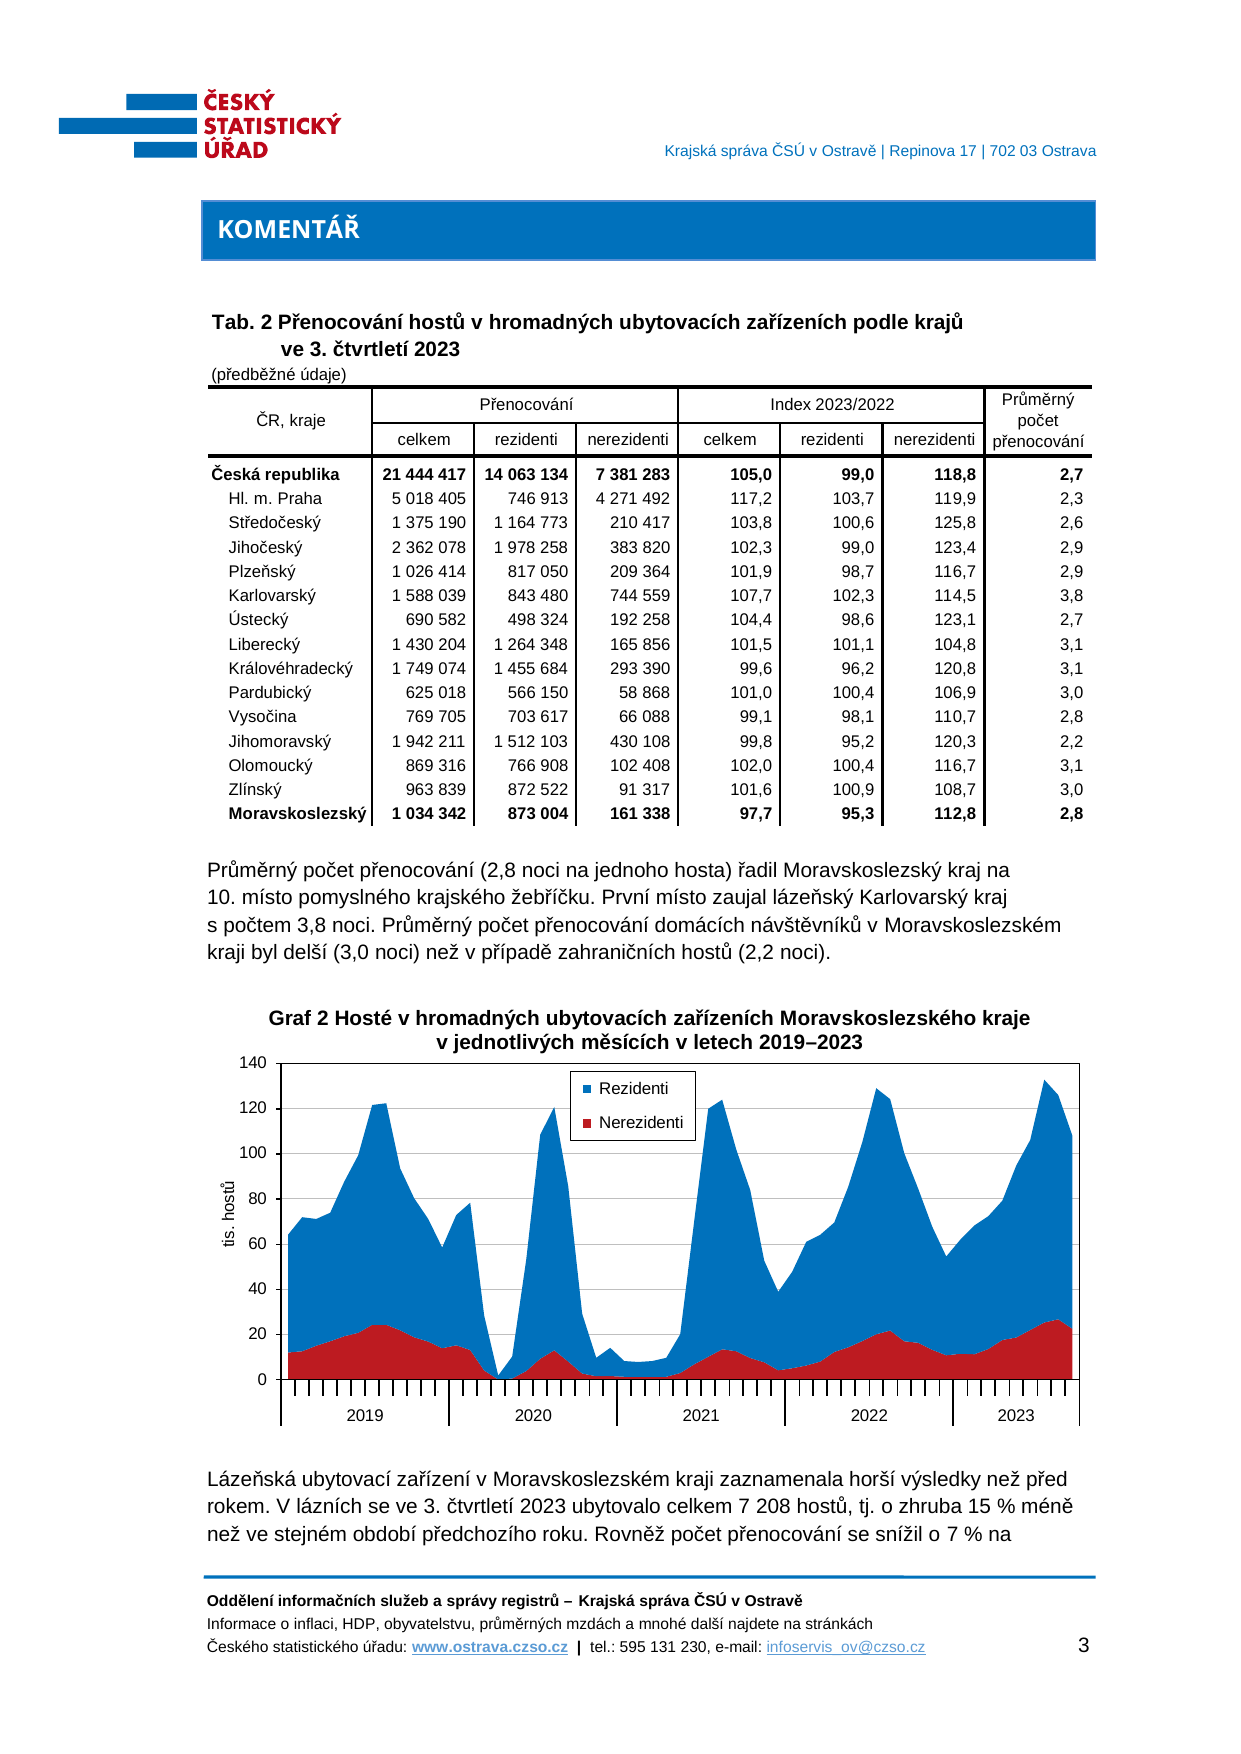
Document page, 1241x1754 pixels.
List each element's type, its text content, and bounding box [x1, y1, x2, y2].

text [207, 1467, 1092, 1546]
text Průměrný počet přenocování (2,8 noci na jednoho hosta) řadil Moravskoslezský kraj na 10. místo pomyslného krajského žebříčku. První místo zaujal lázeňský Karlovarský kraj s počtem 3,8 noci. Průměrný počet přenocování domácích návštěvníků v Moravskoslezském kraji byl delší (3,0 noci) než v případě zahraničních hostů (2,2 noci). [207, 857, 1092, 964]
